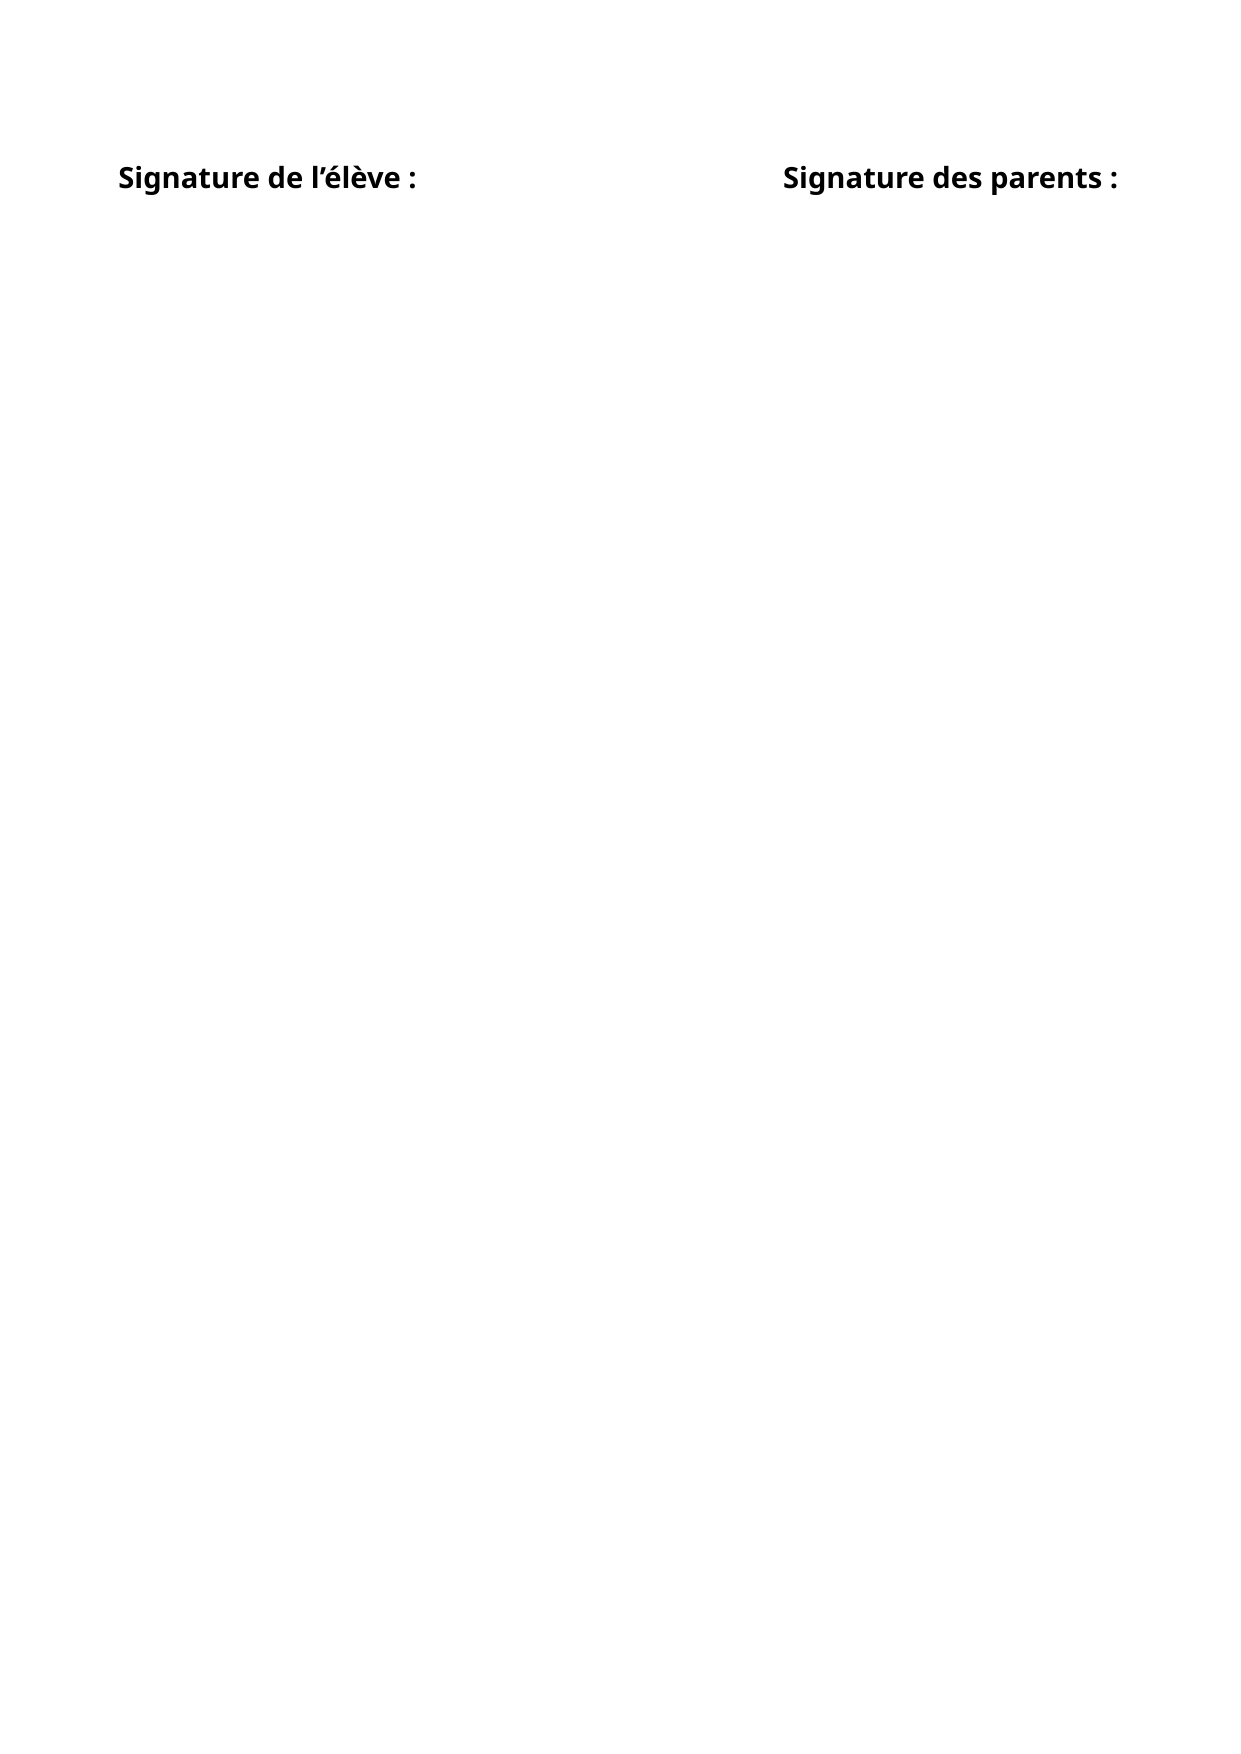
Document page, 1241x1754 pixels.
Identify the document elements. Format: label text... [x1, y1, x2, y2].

text Signature de l’élève : Signature des parents : [118, 158, 1122, 197]
